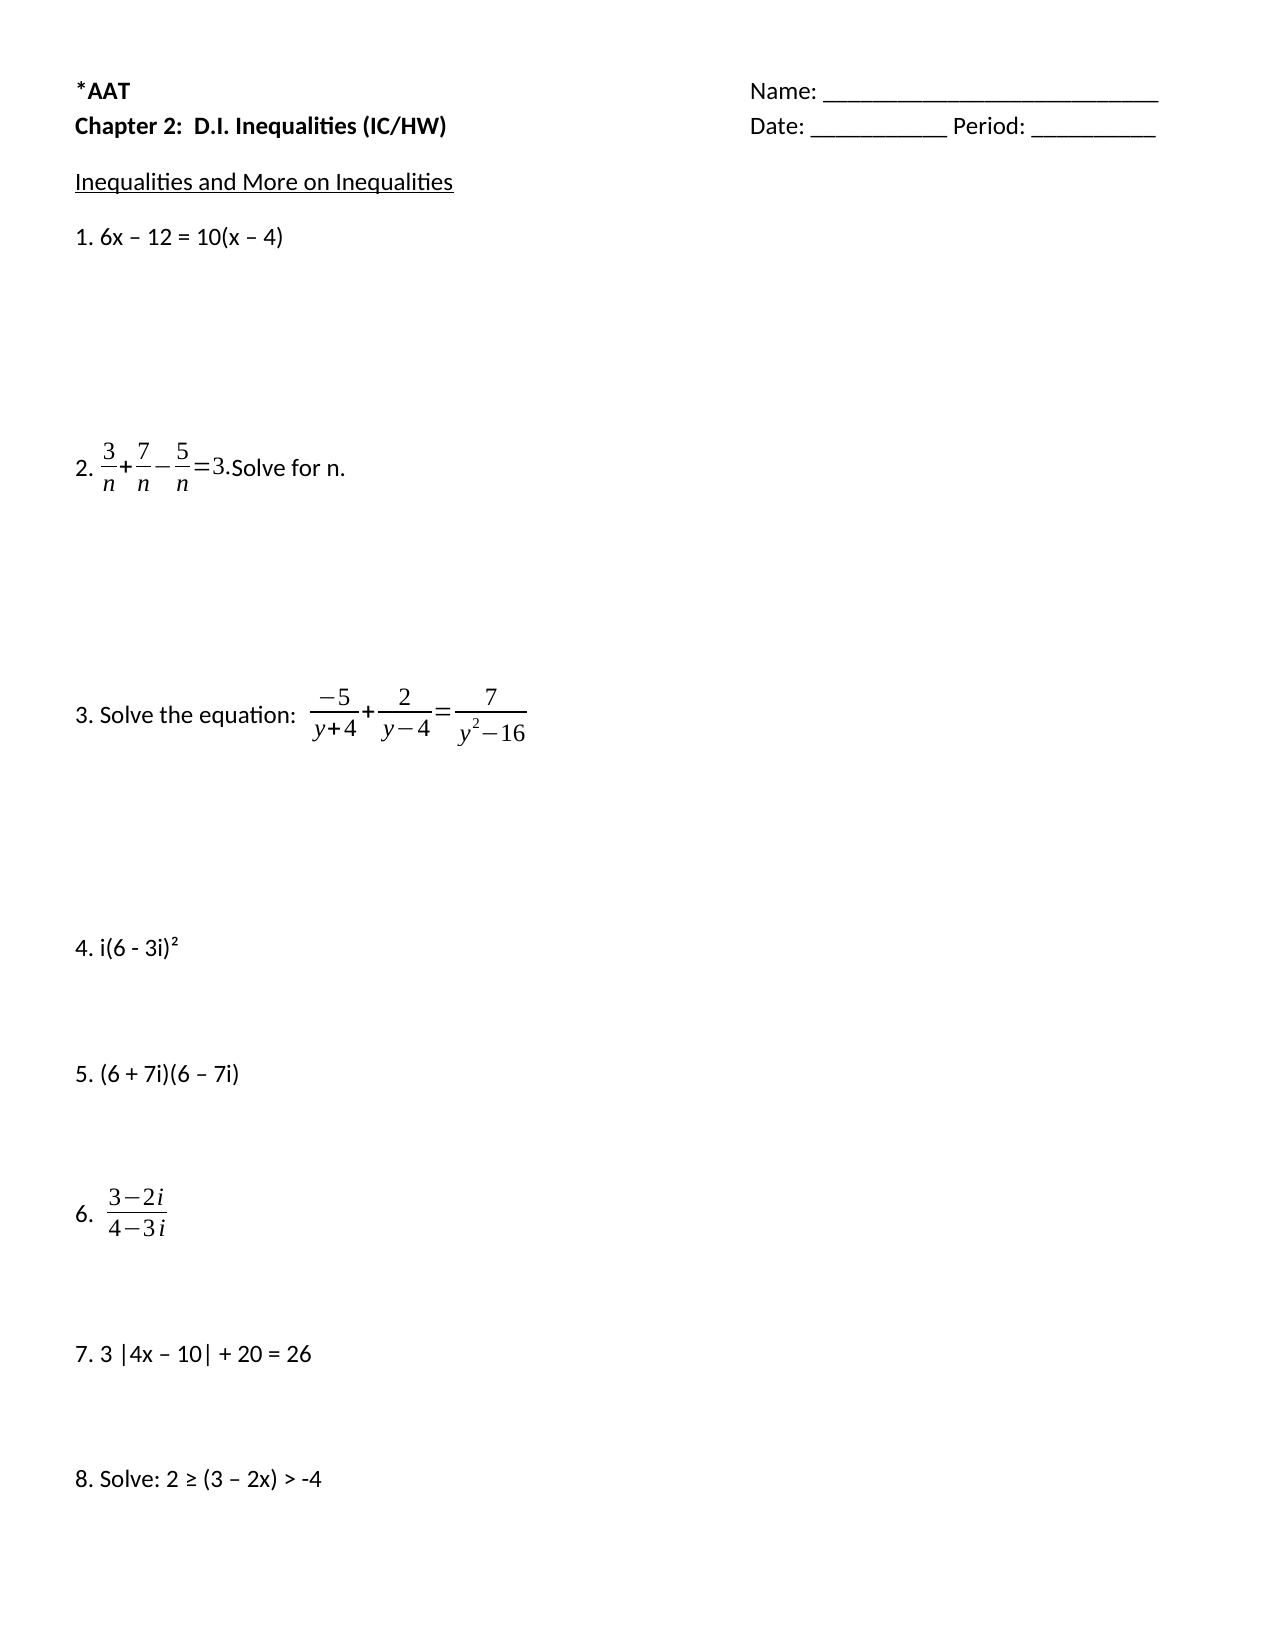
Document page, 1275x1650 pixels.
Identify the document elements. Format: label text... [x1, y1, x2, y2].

text 1. 6x – 12 = 10(x – 4) [75, 221, 1200, 357]
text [75, 1394, 1200, 1564]
text 6. [75, 1183, 1200, 1312]
text 4. i(6 - 3i)² [75, 932, 1200, 1032]
text 2. Solve for n. [75, 438, 1200, 602]
text 5. (6 + 7i)(6 – 7i) [75, 1058, 1200, 1158]
text 7. 3 |4x – 10| + 20 = 26 [75, 1338, 1200, 1368]
text Inequalities and More on Inequalities [75, 166, 1200, 196]
text 3. Solve the equation: [75, 683, 1200, 851]
